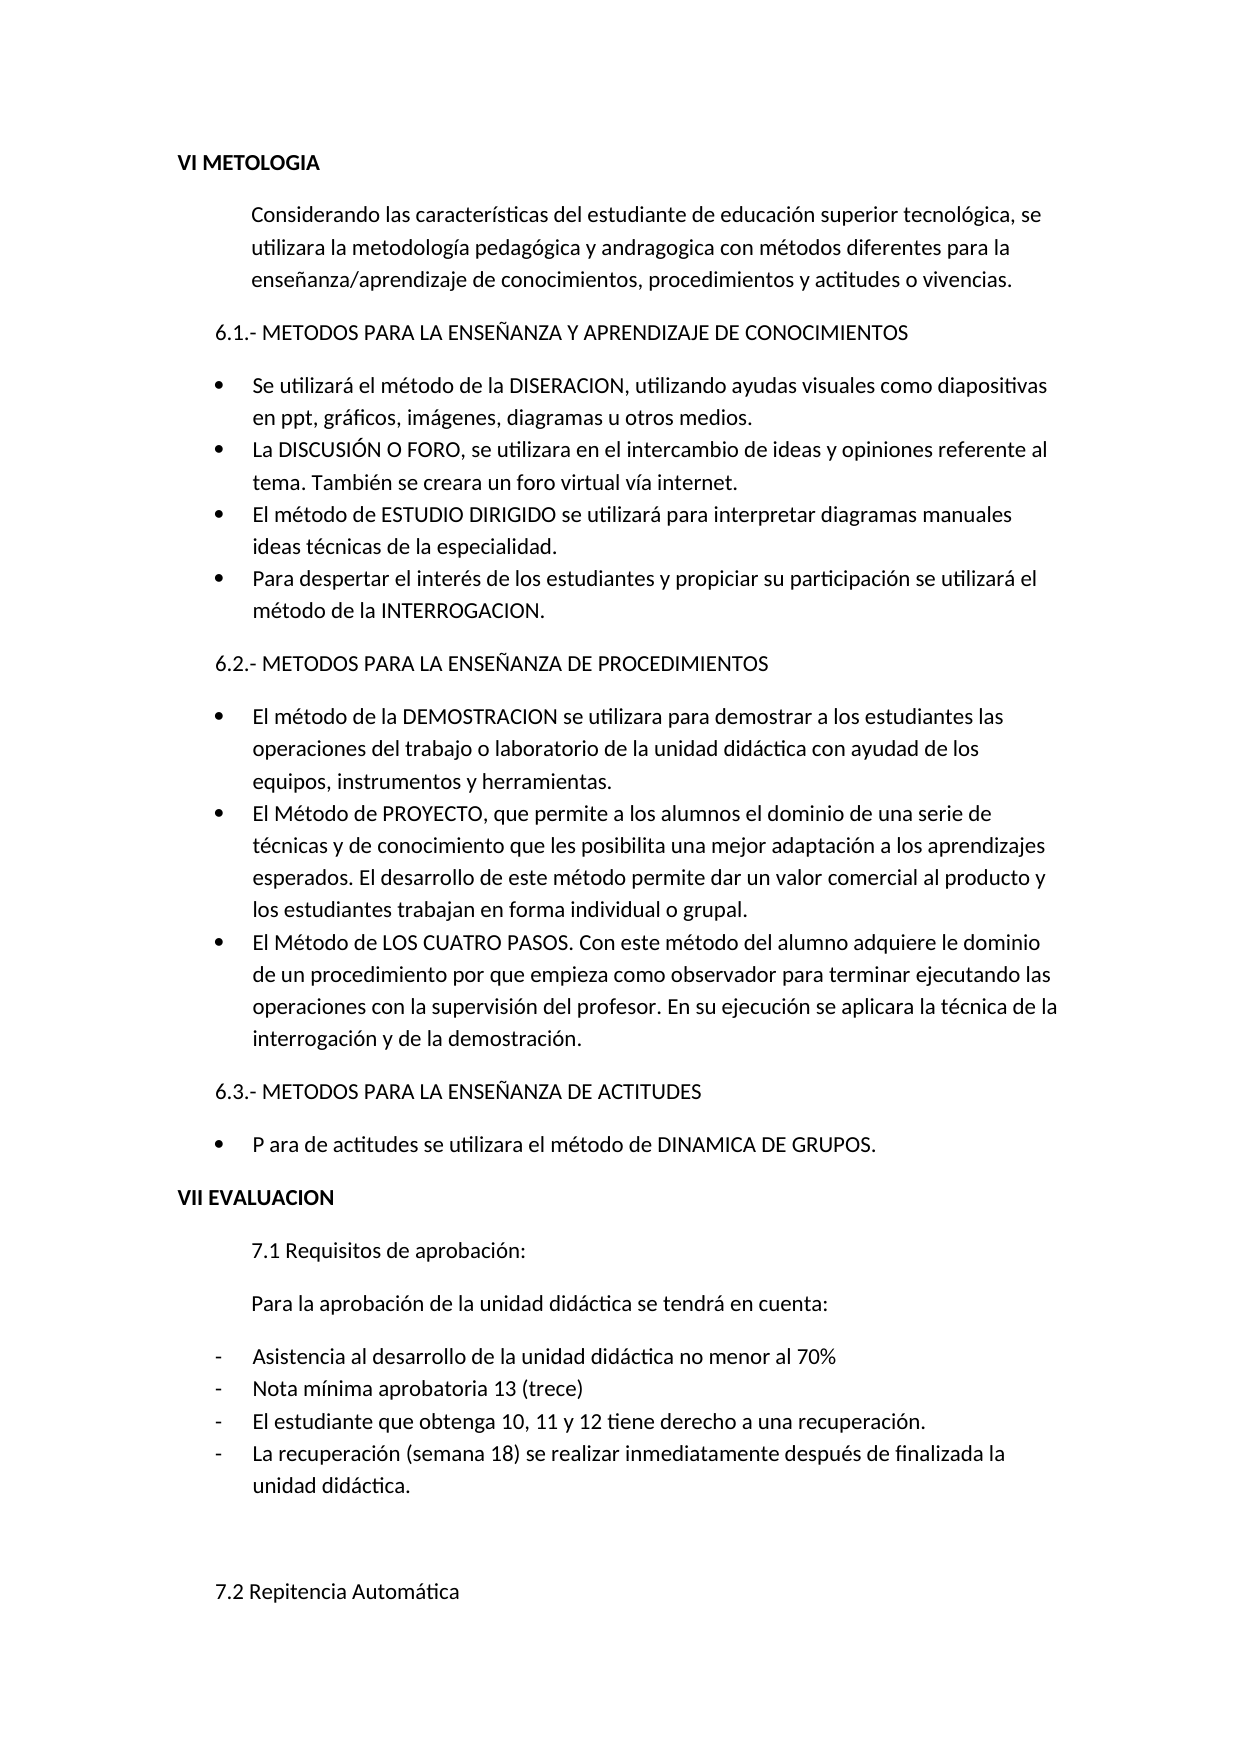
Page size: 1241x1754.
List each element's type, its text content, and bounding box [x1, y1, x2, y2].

list El método de la DEMOSTRACION se utilizara para demostrar a los estudiantes las operaciones del trabajo o laboratorio de la unidad didáctica con ayudad de los equipos, instrumentos y herramientas. [215, 702, 1063, 795]
list El estudiante que obtenga 10, 11 y 12 tiene derecho a una recuperación. [215, 1407, 1063, 1435]
list El método de ESTUDIO DIRIGIDO se utilizará para interpretar diagramas manuales ideas técnicas de la especialidad. [215, 500, 1063, 560]
text VI METOLOGIA [177, 148, 1063, 176]
text 6.1.- METODOS PARA LA ENSEÑANZA Y APRENDIZAJE DE CONOCIMIENTOS [177, 318, 1063, 346]
list El Método de PROYECTO, que permite a los alumnos el dominio de una serie de técnicas y de conocimiento que les posibilita una mejor adaptación a los aprendizajes esperados. El desarrollo de este método permite dar un valor comercial al producto y los estudiantes trabajan en forma individual o grupal. [215, 799, 1063, 923]
list Se utilizará el método de la DISERACION, utilizando ayudas visuales como diapositivas en ppt, gráficos, imágenes, diagramas u otros medios. [215, 371, 1063, 431]
list Para despertar el interés de los estudiantes y propiciar su participación se utilizará el método de la INTERROGACION. [215, 564, 1063, 624]
text Para la aprobación de la unidad didáctica se tendrá en cuenta: [177, 1289, 1063, 1317]
text Considerando las características del estudiante de educación superior tecnológica, se utilizara la metodología pedagógica y andragogica con métodos diferentes para la enseñanza/aprendizaje de conocimientos, procedimientos y actitudes o vivencias. [251, 201, 1063, 293]
list La recuperación (semana 18) se realizar inmediatamente después de finalizada la unidad didáctica. [215, 1439, 1063, 1499]
list El Método de LOS CUATRO PASOS. Con este método del alumno adquiere le dominio de un procedimiento por que empieza como observador para terminar ejecutando las operaciones con la supervisión del profesor. En su ejecución se aplicara la técnica de la interrogación y de la demostración. [215, 928, 1063, 1052]
text VII EVALUACION [177, 1183, 1063, 1211]
text 6.2.- METODOS PARA LA ENSEÑANZA DE PROCEDIMIENTOS [177, 649, 1063, 677]
list La DISCUSIÓN O FORO, se utilizara en el intercambio de ideas y opiniones referente al tema. También se creara un foro virtual vía internet. [215, 435, 1063, 496]
list Asistencia al desarrollo de la unidad didáctica no menor al 70% [215, 1342, 1063, 1370]
text 7.2 Repitencia Automática [177, 1577, 1063, 1605]
text 7.1 Requisitos de aprobación: [177, 1236, 1063, 1264]
list P ara de actitudes se utilizara el método de DINAMICA DE GRUPOS. [215, 1130, 1063, 1158]
text 6.3.- METODOS PARA LA ENSEÑANZA DE ACTITUDES [177, 1077, 1063, 1105]
list Nota mínima aprobatoria 13 (trece) [215, 1374, 1063, 1403]
